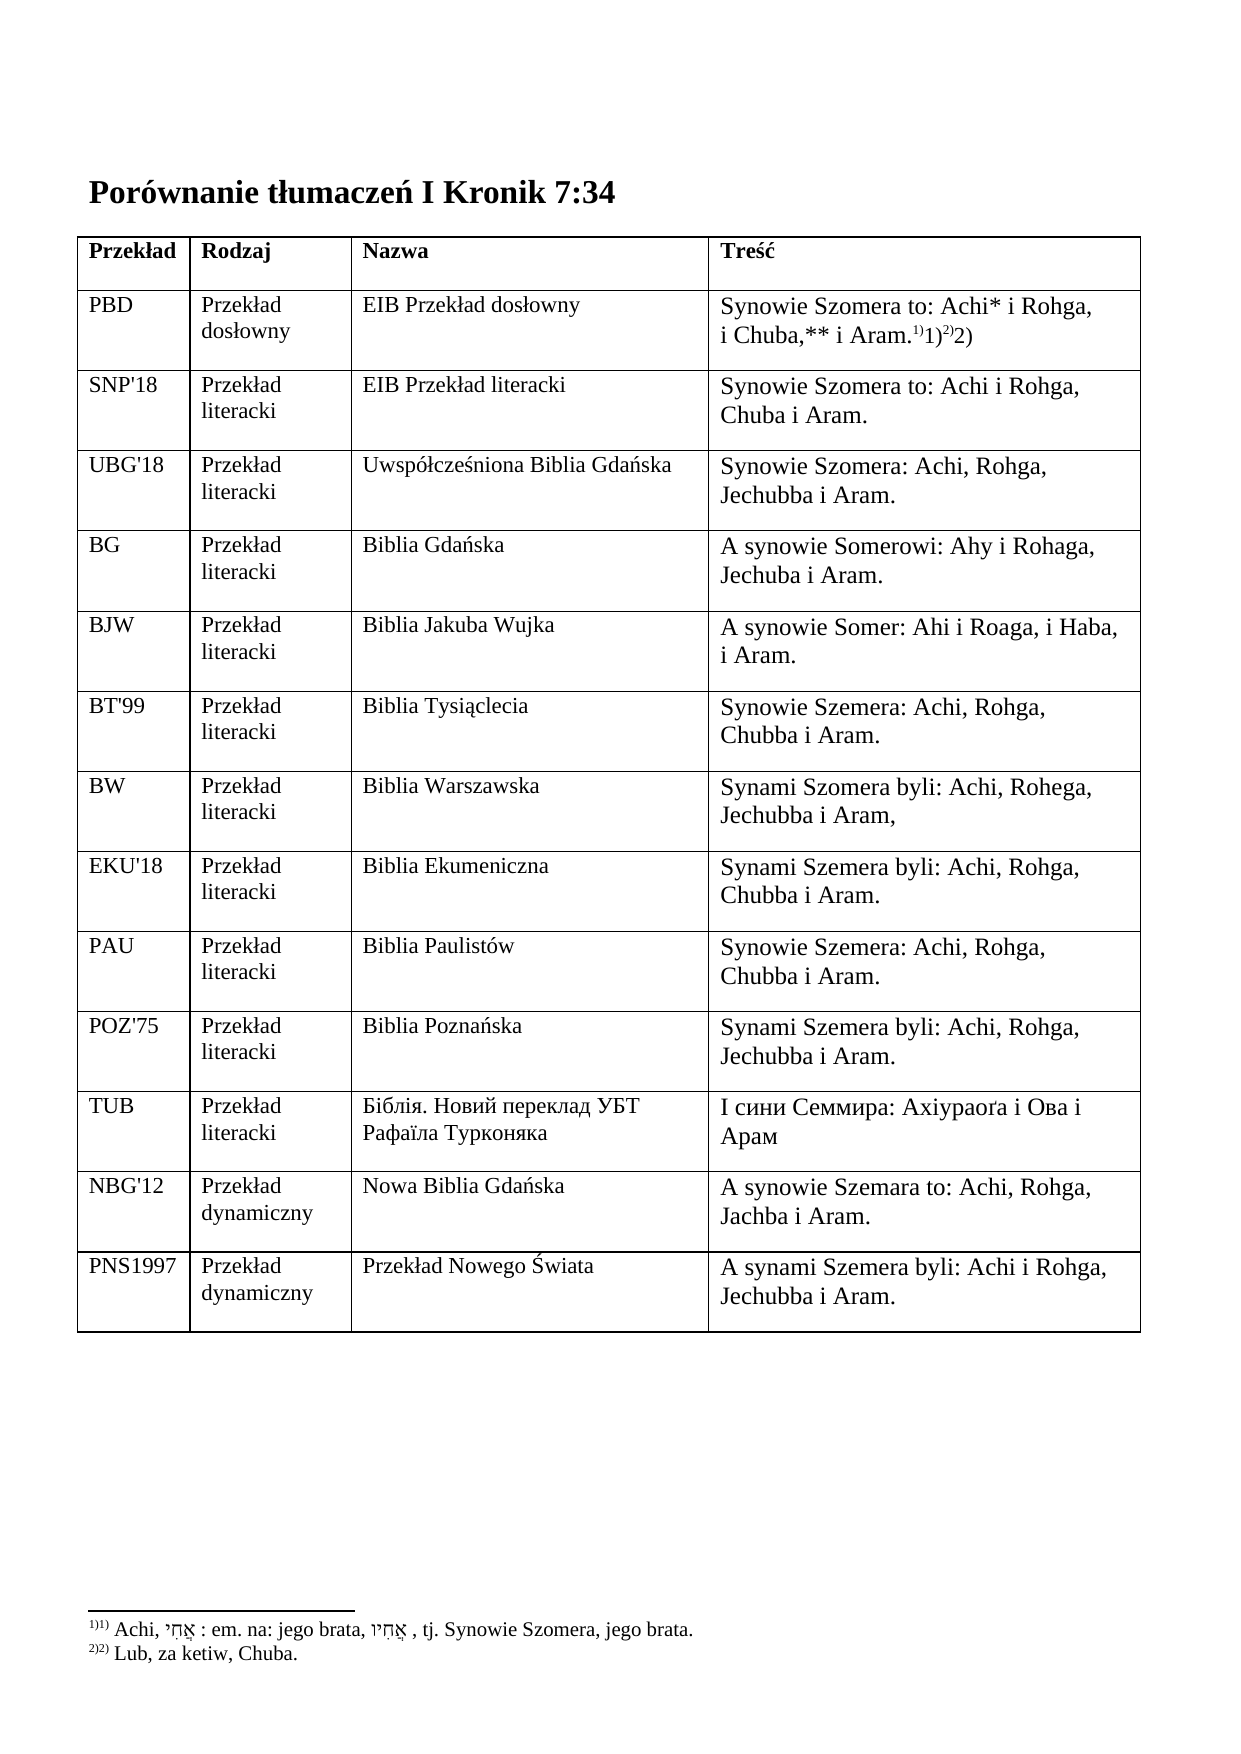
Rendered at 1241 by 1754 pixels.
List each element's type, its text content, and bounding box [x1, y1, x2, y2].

table_cell Synowie Szomera to: Achi i Rohga, Chuba i Aram. [709, 371, 1140, 450]
table_cell Synowie Szemera: Achi, Rohga, Chubba i Aram. [709, 692, 1140, 771]
table_cell BW [78, 772, 189, 851]
table_cell BJW [78, 612, 189, 691]
table_cell І сини Семмира: Ахіураоґа і Ова і Арам [709, 1092, 1140, 1171]
table_cell A synowie Somer: Ahi i Roaga, i Haba, i Aram. [709, 612, 1140, 691]
table_cell Biblia Jakuba Wujka [352, 612, 708, 691]
table_cell EIB Przekład literacki [352, 371, 708, 450]
text Porównanie tłumaczeń I Kronik 7:34 [88, 173, 1152, 211]
table_cell A synowie Somerowi: Ahy i Rohaga, Jechuba i Aram. [709, 531, 1140, 611]
table_header Treść [709, 238, 1140, 290]
table_cell A synowie Szemara to: Achi, Rohga, Jachba i Aram. [709, 1172, 1140, 1251]
table_cell Uwspółcześniona Biblia Gdańska [352, 451, 708, 530]
table_cell Przekład literacki [191, 371, 351, 450]
table_cell SNP'18 [78, 371, 189, 450]
table_cell POZ'75 [78, 1012, 189, 1091]
table_cell Nowa Biblia Gdańska [352, 1172, 708, 1251]
table_cell A synami Szemera byli: Achi i Rohga, Jechubba i Aram. [709, 1253, 1140, 1331]
table_cell Przekład literacki [191, 932, 351, 1011]
table_cell Przekład Nowego Świata [352, 1253, 708, 1331]
table_cell PBD [78, 291, 189, 370]
table_cell Przekład literacki [191, 1092, 351, 1171]
table_cell Biblia Paulistów [352, 932, 708, 1011]
table_cell Biblia Poznańska [352, 1012, 708, 1091]
table_header Przekład [78, 238, 189, 290]
table_cell BT'99 [78, 692, 189, 771]
table_header Nazwa [352, 238, 708, 290]
table_cell Synowie Szomera to: Achi* i Rohga, i Chuba,** i Aram.1)2) [709, 291, 1140, 370]
table_cell Przekład literacki [191, 531, 351, 611]
table_cell NBG'12 [78, 1172, 189, 1251]
table_cell UBG'18 [78, 451, 189, 530]
table_cell Synami Szemera byli: Achi, Rohga, Chubba i Aram. [709, 852, 1140, 931]
table_cell Przekład literacki [191, 692, 351, 771]
table_header Rodzaj [191, 238, 351, 290]
table_cell Biblia Warszawska [352, 772, 708, 851]
table_cell EKU'18 [78, 852, 189, 931]
table_cell PNS1997 [78, 1253, 189, 1331]
table_cell TUB [78, 1092, 189, 1171]
table_cell Przekład dynamiczny [191, 1172, 351, 1251]
table_cell Synowie Szemera: Achi, Rohga, Chubba i Aram. [709, 932, 1140, 1011]
table_cell Biblia Ekumeniczna [352, 852, 708, 931]
table_cell Przekład literacki [191, 772, 351, 851]
table_cell Przekład literacki [191, 1012, 351, 1091]
table_cell BG [78, 531, 189, 611]
table_cell Біблія. Новий переклад УБТ Рафаїла Турконяка [352, 1092, 708, 1171]
table_cell Biblia Gdańska [352, 531, 708, 611]
table_cell Synami Szomera byli: Achi, Rohega, Jechubba i Aram, [709, 772, 1140, 851]
table_cell Przekład literacki [191, 852, 351, 931]
table_cell Biblia Tysiąclecia [352, 692, 708, 771]
table_cell Synami Szemera byli: Achi, Rohga, Jechubba i Aram. [709, 1012, 1140, 1091]
table_cell Przekład literacki [191, 612, 351, 691]
table_cell PAU [78, 932, 189, 1011]
table_cell EIB Przekład dosłowny [352, 291, 708, 370]
table_cell Przekład literacki [191, 451, 351, 530]
table_cell Synowie Szomera: Achi, Rohga, Jechubba i Aram. [709, 451, 1140, 530]
table_cell Przekład dosłowny [191, 291, 351, 370]
table_cell Przekład dynamiczny [191, 1253, 351, 1331]
